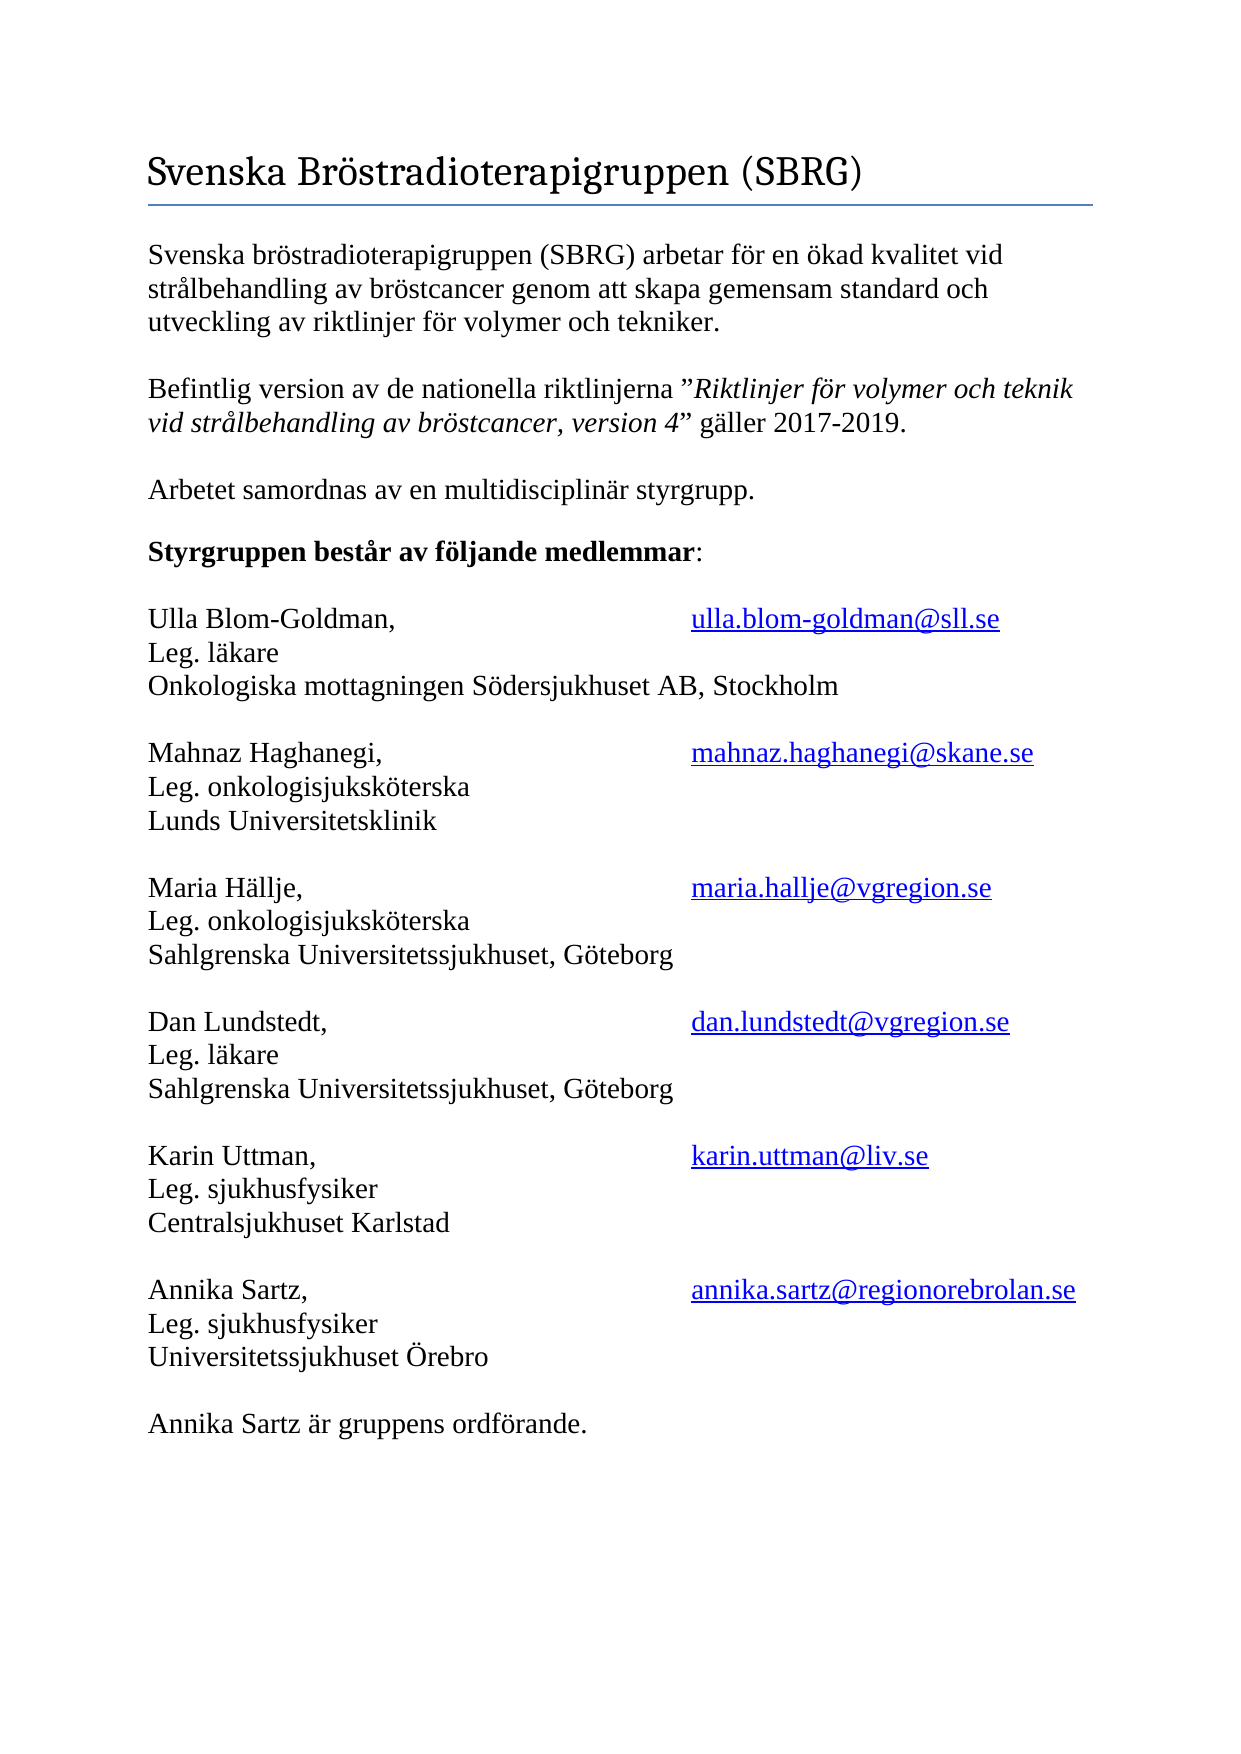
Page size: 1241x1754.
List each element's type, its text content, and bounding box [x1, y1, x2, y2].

text Universitetssjukhuset Örebro [148, 1339, 1093, 1373]
text Leg. läkare [148, 1037, 1093, 1071]
text Karin Uttman, karin.uttman@liv.se [148, 1138, 1093, 1172]
text Styrgruppen består av följande medlemmar: [148, 534, 1093, 568]
text Leg. onkologisjuksköterska [148, 903, 1093, 937]
text Leg. sjukhusfysiker [148, 1306, 1093, 1339]
text Befintlig version av de nationella riktlinjerna ”Riktlinjer för volymer och teknik vid strålbehandling av bröstcancer, version 4” gäller 2017-2019. [148, 371, 1093, 438]
text Sahlgrenska Universitetssjukhuset, Göteborg [148, 1071, 1093, 1104]
text Centralsjukhuset Karlstad [148, 1205, 1093, 1239]
text Mahnaz Haghanegi, mahnaz.haghanegi@skane.se [148, 736, 1093, 769]
text Maria Hällje, maria.hallje@vgregion.se [148, 870, 1093, 903]
text Annika Sartz, annika.sartz@regionorebrolan.se [148, 1272, 1093, 1306]
text Leg. sjukhusfysiker [148, 1172, 1093, 1205]
text Svenska bröstradioterapigruppen (SBRG) arbetar för en ökad kvalitet vid strålbehandling av bröstcancer genom att skapa gemensam standard och utveckling av riktlinjer för volymer och tekniker. [148, 237, 1093, 338]
text Arbetet samordnas av en multidisciplinär styrgrupp. [148, 472, 1093, 506]
title Svenska Bröstradioterapigruppen (SBRG) [148, 148, 1093, 204]
text Leg. onkologisjuksköterska [148, 769, 1093, 803]
text Annika Sartz är gruppens ordförande. [148, 1406, 1093, 1440]
text Lunds Universitetsklinik [148, 803, 1093, 836]
text Onkologiska mottagningen Södersjukhuset AB, Stockholm [148, 668, 1093, 702]
text Dan Lundstedt, dan.lundstedt@vgregion.se [148, 1004, 1093, 1037]
text Leg. läkare [148, 635, 1093, 668]
text Ulla Blom-Goldman, ulla.blom-goldman@sll.se [148, 601, 1093, 635]
text Sahlgrenska Universitetssjukhuset, Göteborg [148, 937, 1093, 970]
